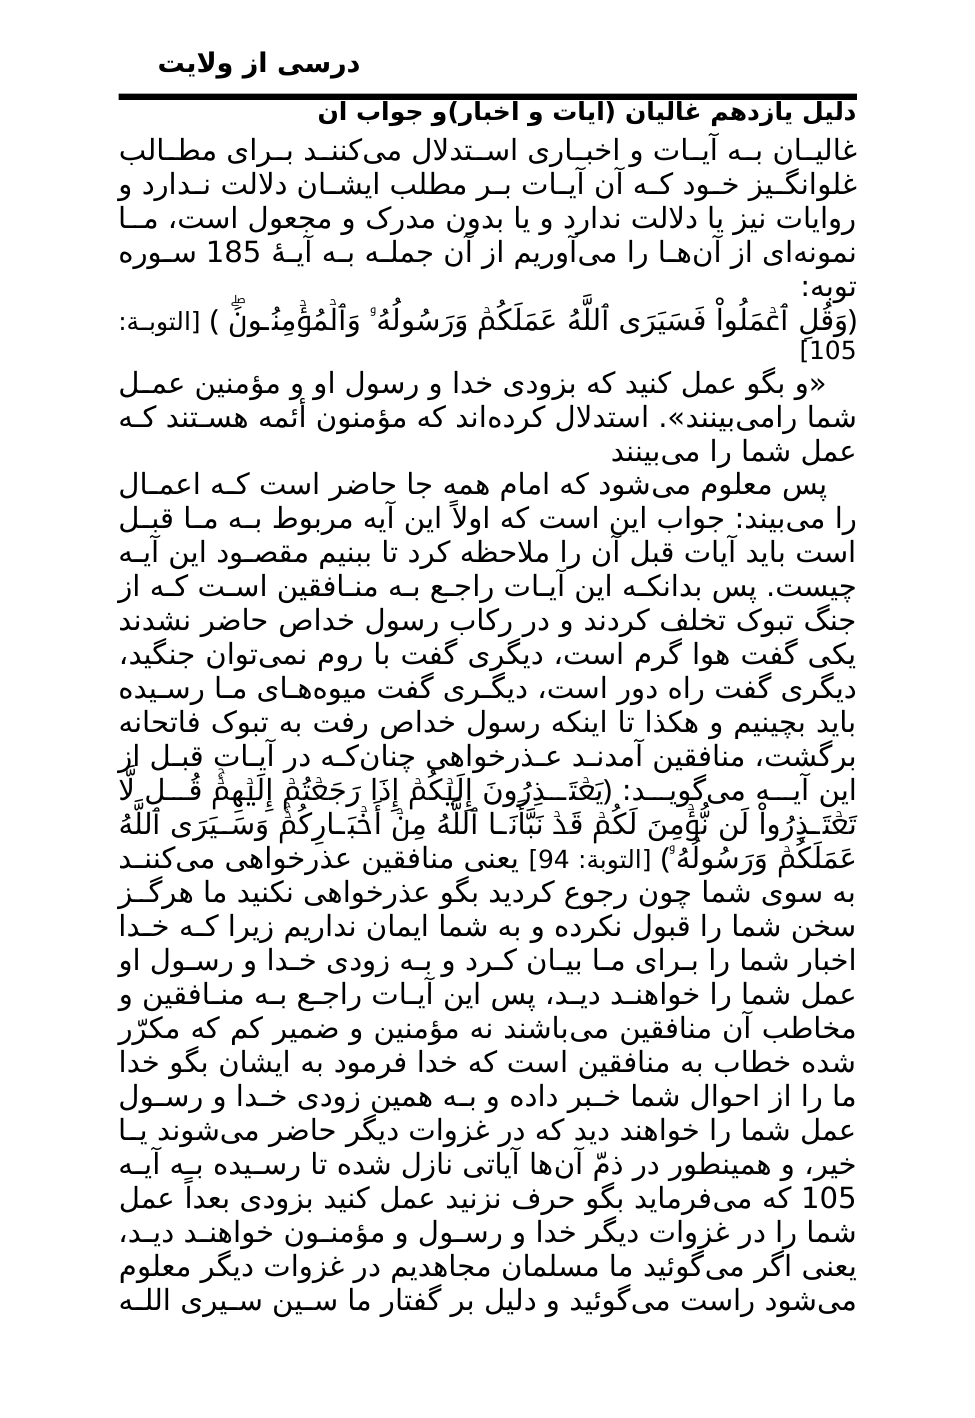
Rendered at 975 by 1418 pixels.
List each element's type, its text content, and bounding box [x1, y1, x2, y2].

text غالیان به آیات و اخباری استدلال می‌کنند برای مطالب غلو‌انگیز خود که آن آیات بر مطلب ایشان دلالت ندارد و روایات نیز یا دلالت ندارد و یا بدون مدرک و مجعول است، ما نمونه‌ای از آن‌ها را می‌آوریم از آن جمله به آیۀ 185 سوره توبه: [118, 133, 857, 303]
text «و بگو عمل کنید که بزودی خدا و رسول او و مؤمنین عمل شما رامی‌بینند». استدلال کرده‌اند که مؤمنون أئمه هستند که عمل شما را می‌بینند [118, 366, 857, 468]
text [118, 468, 857, 1317]
text دلیل یازدهم غالیان (آیات و اخبار)و جواب آن [118, 98, 857, 127]
text ﴿وَقُلِ ٱعۡمَلُواْ فَسَيَرَى ٱللَّهُ عَمَلَكُمۡ وَرَسُولُهُۥ وَٱلۡمُؤۡمِنُونَۖ ﴾ [التوبة: 105] [118, 303, 857, 366]
